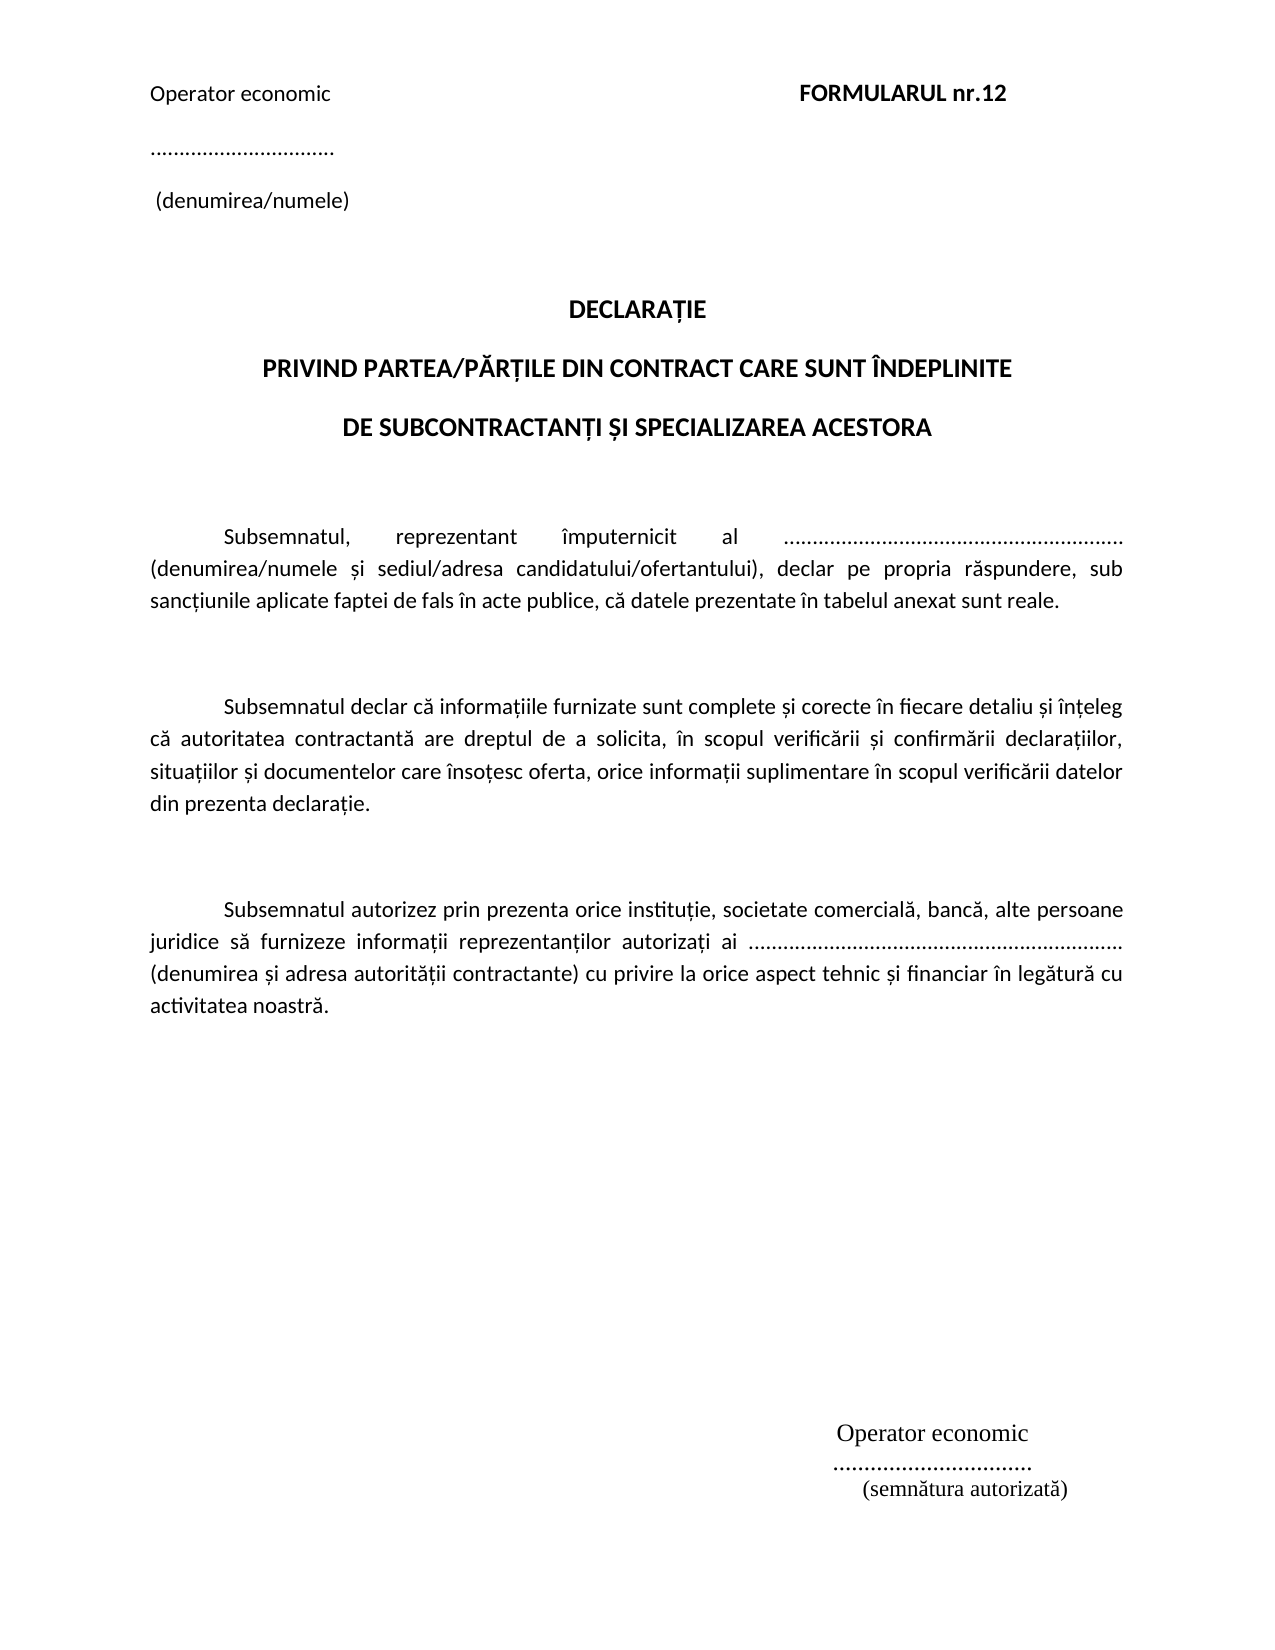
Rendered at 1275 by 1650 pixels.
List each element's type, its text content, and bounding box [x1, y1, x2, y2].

text Operator economic FORMULARUL nr.12 [139, 75, 1135, 108]
text Operator economic [666, 1418, 1125, 1447]
text (semnătura autorizată) [862, 1475, 1125, 1502]
text Subsemnatul, reprezentant împuternicit al ........................................................... (denumirea/numele şi sediul/adresa candidatului/ofertantului), declar pe propria răspundere, sub sancţiunile aplicate faptei de fals în acte publice, că datele prezentate în tabelul anexat sunt reale. [139, 520, 1135, 614]
text Subsemnatul declar că informaţiile furnizate sunt complete şi corecte în fiecare detaliu şi înţeleg că autoritatea contractantă are dreptul de a solicita, în scopul verificării şi confirmării declaraţiilor, situaţiilor şi documentelor care însoţesc oferta, orice informaţii suplimentare în scopul verificării datelor din prezenta declaraţie. [139, 690, 1135, 817]
text ................................ [139, 131, 1135, 161]
text ................................ [666, 1447, 1125, 1475]
text Subsemnatul autorizez prin prezenta orice instituţie, societate comercială, bancă, alte persoane juridice să furnizeze informaţii reprezentanţilor autorizaţi ai ................................................................. (denumirea şi adresa autorităţii contractante) cu privire la orice aspect tehnic şi financiar în legătură cu activitatea noastră. [139, 893, 1135, 1019]
text (denumirea/numele) [139, 184, 1135, 214]
text DECLARAŢIE [139, 291, 1135, 326]
text DE SUBCONTRACTANŢI ŞI SPECIALIZAREA ACESTORA [139, 408, 1135, 443]
text PRIVIND PARTEA/PĂRŢILE DIN CONTRACT CARE SUNT ÎNDEPLINITE [139, 349, 1135, 384]
